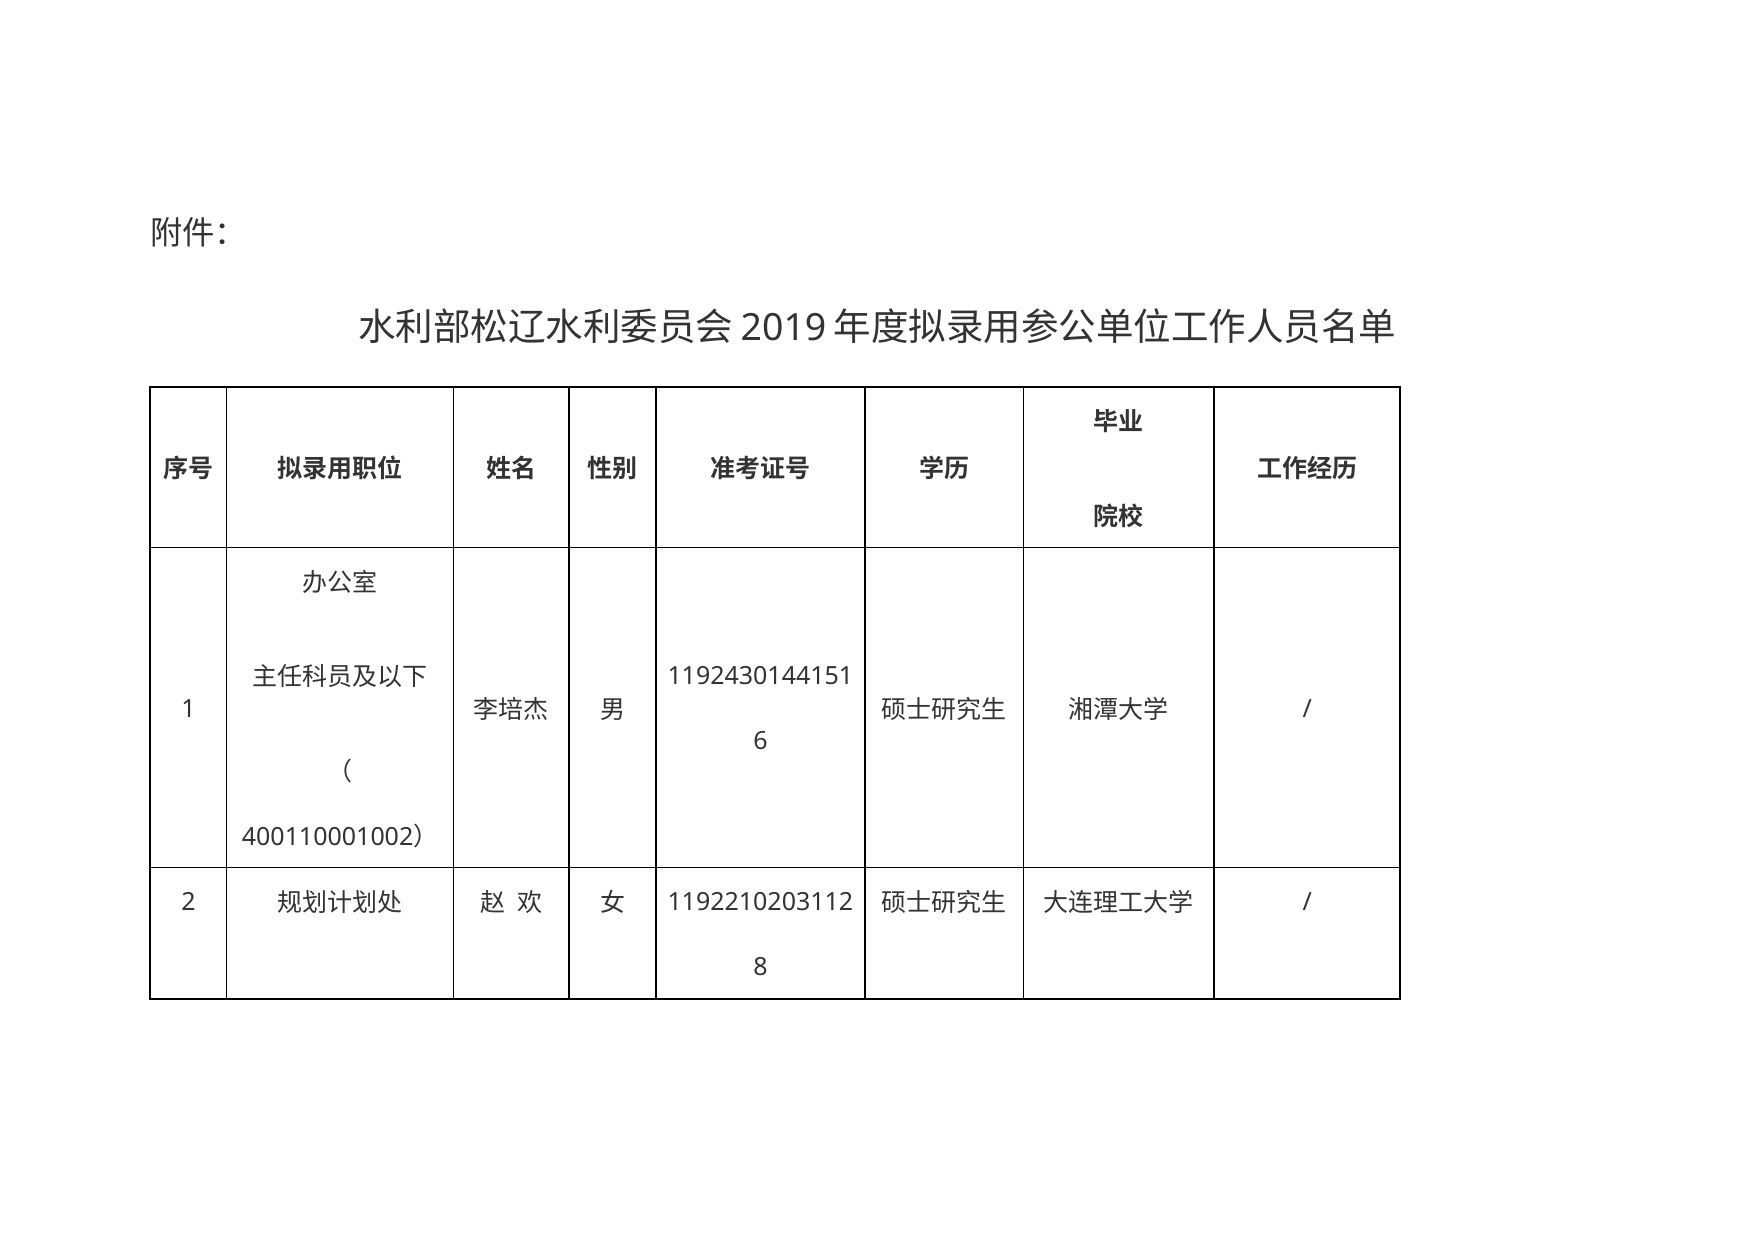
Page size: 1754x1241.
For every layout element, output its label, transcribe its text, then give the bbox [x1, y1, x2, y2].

text 附件： [150, 198, 1604, 263]
table_header 准考证号 [657, 388, 864, 547]
table_cell / [1215, 868, 1399, 998]
table_header 毕业 院校 [1024, 388, 1213, 547]
table_header 工作经历 [1215, 388, 1399, 547]
table_cell 硕士研究生 [866, 868, 1023, 998]
table_header 拟录用职位 [227, 388, 453, 547]
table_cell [227, 868, 453, 998]
table_cell 李培杰 [454, 548, 568, 867]
table_cell 11924301441516 [657, 548, 864, 867]
table_cell 2 [151, 868, 226, 998]
table_cell 女 [570, 868, 655, 998]
table_header 姓名 [454, 388, 568, 547]
table_cell 湘潭大学 [1024, 548, 1213, 867]
table_cell 男 [570, 548, 655, 867]
table_header 学历 [866, 388, 1023, 547]
table_cell 办公室 主任科员及以下 （400110001002） [227, 548, 453, 867]
table_cell 赵 欢 [454, 868, 568, 998]
table_cell / [1215, 548, 1399, 867]
table_cell 11922102031128 [657, 868, 864, 998]
table_cell 1 [151, 548, 226, 867]
text 水利部松辽水利委员会2019年度拟录用参公单位工作人员名单 [150, 292, 1604, 357]
table_cell 硕士研究生 [866, 548, 1023, 867]
table_cell 大连理工大学 [1024, 868, 1213, 998]
table_header 序号 [151, 388, 226, 547]
table_header 性别 [570, 388, 655, 547]
